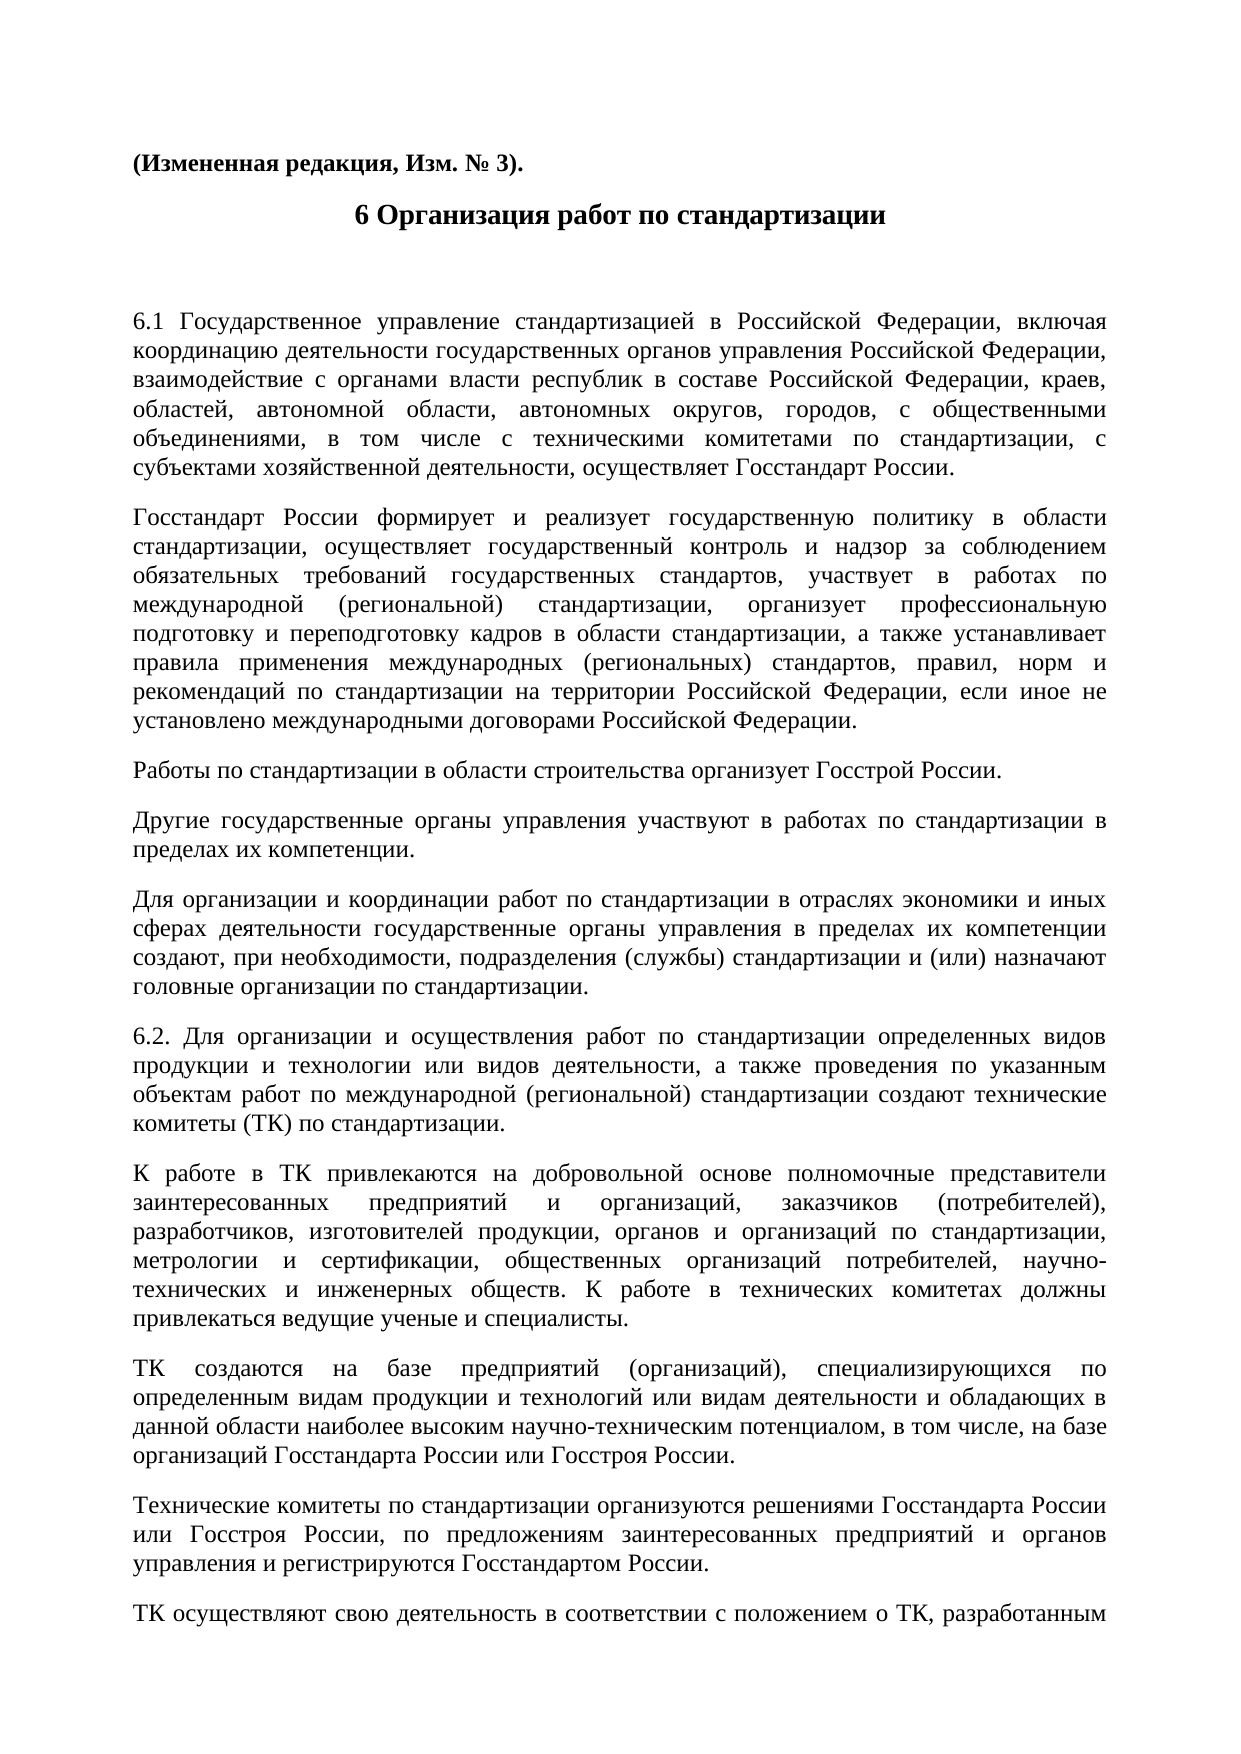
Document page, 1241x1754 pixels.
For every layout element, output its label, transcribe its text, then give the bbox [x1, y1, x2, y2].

text 6.2. Для организации и осуществления работ по стандартизации определенных видов продукции и технологии или видов деятельности, а также проведения по указанным объектам работ по международной (региональной) стандартизации создают технические комитеты (ТК) по стандартизации. [133, 1021, 1108, 1137]
text Технические комитеты по стандартизации организуются решениями Госстандарта России или Госстроя России, по предложениям заинтересованных предприятий и органов управления и регистрируются Госстандартом России. [133, 1490, 1108, 1577]
text (Измененная редакция, Изм. № 3). [133, 148, 1108, 177]
text 6 Организация работ по стандартизации [133, 197, 1108, 231]
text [133, 1598, 1108, 1627]
text Госстандарт России формирует и реализует государственную политику в области стандартизации, осуществляет государственный контроль и надзор за соблюдением обязательных требований государственных стандартов, участвует в работах по международной (региональной) стандартизации, организует профессиональную подготовку и переподготовку кадров в области стандартизации, а также устанавливает правила применения международных (региональных) стандартов, правил, норм и рекомендаций по стандартизации на территории Российской Федерации, если иное не установлено международными договорами Российской Федерации. [133, 501, 1108, 734]
text ТК создаются на базе предприятий (организаций), специализирующихся по определенным видам продукции и технологий или видам деятельности и обладающих в данной области наиболее высоким научно-техническим потенциалом, в том числе, на базе организаций Госстандарта России или Госстроя России. [133, 1353, 1108, 1469]
text Для организации и координации работ по стандартизации в отраслях экономики и иных сферах деятельности государственные органы управления в пределах их компетенции создают, при необходимости, подразделения (службы) стандартизации и (или) назначают головные организации по стандартизации. [133, 884, 1108, 1000]
text К работе в ТК привлекаются на добровольной основе полномочные представители заинтересованных предприятий и организаций, заказчиков (потребителей), разработчиков, изготовителей продукции, органов и организаций по стандартизации, метрологии и сертификации, общественных организаций потребителей, научно-технических и инженерных обществ. К работе в технических комитетах должны привлекаться ведущие ученые и специалисты. [133, 1158, 1108, 1332]
text Другие государственные органы управления участвуют в работах по стандартизации в пределах их компетенции. [133, 805, 1108, 863]
text 6.1 Государственное управление стандартизацией в Российской Федерации, включая координацию деятельности государственных органов управления Российской Федерации, взаимодействие с органами власти республик в составе Российской Федерации, краев, областей, автономной области, автономных округов, городов, с общественными объединениями, в том числе с техническими комитетами по стандартизации, с субъектами хозяйственной деятельности, осуществляет Госстандарт России. [133, 306, 1108, 481]
text Работы по стандартизации в области строительства организует Госстрой России. [133, 755, 1108, 784]
